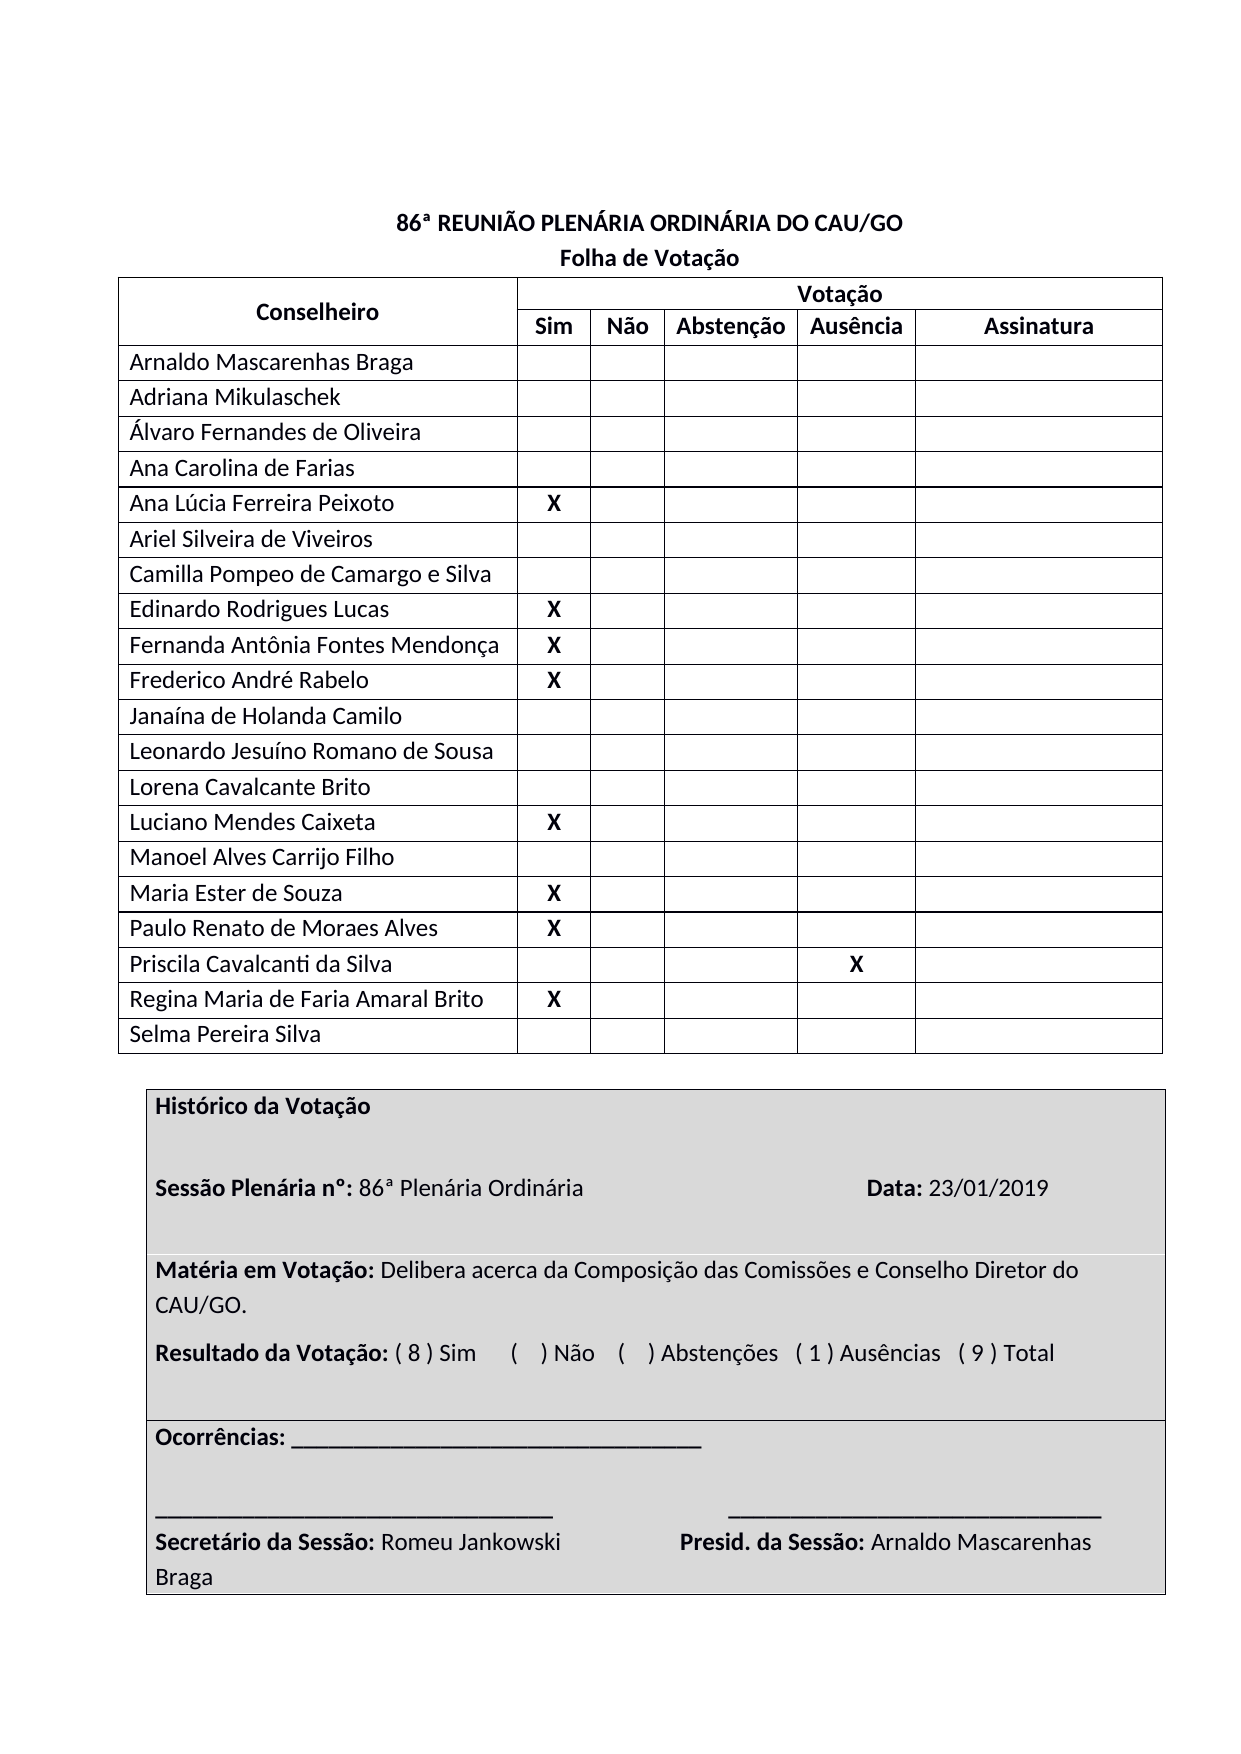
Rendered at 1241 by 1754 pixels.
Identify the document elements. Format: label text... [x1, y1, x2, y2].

table_cell Frederico André Rabelo [119, 665, 517, 699]
table_cell [518, 771, 590, 805]
table_cell Assinatura [916, 310, 1162, 345]
table_cell [665, 488, 797, 522]
table_cell [518, 452, 590, 486]
table_cell [518, 558, 590, 593]
table_cell [916, 948, 1162, 982]
table_cell [591, 1019, 664, 1053]
table_cell [916, 665, 1162, 699]
table_cell [591, 735, 664, 770]
table_cell [665, 594, 797, 628]
table_cell [916, 983, 1162, 1018]
table_cell [798, 877, 915, 911]
table_cell [665, 983, 797, 1018]
table_cell X [518, 629, 590, 663]
table_cell Janaína de Holanda Camilo [119, 700, 517, 734]
table_cell [798, 381, 915, 416]
table_cell [916, 877, 1162, 911]
table_cell [665, 629, 797, 663]
table_cell Sim [518, 310, 590, 345]
table_cell Edinardo Rodrigues Lucas [119, 594, 517, 628]
table_cell [916, 558, 1162, 593]
table_cell Ariel Silveira de Viveiros [119, 523, 517, 557]
table_cell [916, 523, 1162, 557]
table_cell [665, 665, 797, 699]
table_cell Adriana Mikulaschek [119, 381, 517, 416]
table_cell Priscila Cavalcanti da Silva [119, 948, 517, 982]
table_cell Álvaro Fernandes de Oliveira [119, 417, 517, 451]
table_cell [665, 700, 797, 734]
table_cell [798, 1019, 915, 1053]
table_cell [798, 842, 915, 876]
table_cell [798, 594, 915, 628]
table_cell [518, 381, 590, 416]
table_cell X [518, 594, 590, 628]
table_cell [591, 948, 664, 982]
table_cell [916, 735, 1162, 770]
table_cell [665, 381, 797, 416]
table_cell [916, 381, 1162, 416]
table_cell [916, 488, 1162, 522]
table_cell Ausência [798, 310, 915, 345]
table_cell X [518, 665, 590, 699]
table_cell Não [591, 310, 664, 345]
table_cell [798, 700, 915, 734]
table_cell Leonardo Jesuíno Romano de Sousa [119, 735, 517, 770]
table_cell [798, 558, 915, 593]
table_cell [798, 771, 915, 805]
table_cell [665, 523, 797, 557]
table_cell X [518, 983, 590, 1018]
table_cell Manoel Alves Carrijo Filho [119, 842, 517, 876]
table_cell [798, 735, 915, 770]
table_cell Abstenção [665, 310, 797, 345]
table_cell [518, 417, 590, 451]
table_cell [665, 842, 797, 876]
table_cell [916, 806, 1162, 841]
table_header Votação [518, 278, 1162, 309]
table_cell Ana Lúcia Ferreira Peixoto [119, 488, 517, 522]
table_cell [916, 346, 1162, 380]
table_cell [591, 665, 664, 699]
table_cell [665, 558, 797, 593]
table_cell [665, 417, 797, 451]
table_cell [591, 488, 664, 522]
table_cell [665, 735, 797, 770]
table_cell [665, 948, 797, 982]
table_cell [916, 771, 1162, 805]
table_cell Luciano Mendes Caixeta [119, 806, 517, 841]
table_cell Ana Carolina de Farias [119, 452, 517, 486]
table_cell [518, 948, 590, 982]
table_cell X [798, 948, 915, 982]
table_cell [798, 488, 915, 522]
table_cell [916, 452, 1162, 486]
table_cell [916, 594, 1162, 628]
table_cell Ocorrências: _________________________________ ________________________________ ______________________________ Secretário da Sessão: Romeu Jankowski Presid. da Sessão: Arnaldo Mascarenhas Braga [147, 1421, 1165, 1593]
table_cell [591, 913, 664, 947]
table_cell [518, 842, 590, 876]
table_cell [665, 806, 797, 841]
table_cell [798, 523, 915, 557]
table_cell [591, 700, 664, 734]
table_cell Matéria em Votação: Delibera acerca da Composição das Comissões e Conselho Diretor do CAU/GO. [147, 1255, 1165, 1337]
table_cell [591, 629, 664, 663]
table_cell [665, 877, 797, 911]
table_cell [798, 417, 915, 451]
text 86ª REUNIÃO PLENÁRIA ORDINÁRIA DO CAU/GO [177, 207, 1122, 237]
table_cell X [518, 488, 590, 522]
table_cell [591, 877, 664, 911]
table_cell [916, 1019, 1162, 1053]
table_header Histórico da Votação [147, 1090, 1165, 1172]
table_cell X [518, 806, 590, 841]
table_cell [916, 700, 1162, 734]
table_cell [798, 452, 915, 486]
table_cell [798, 913, 915, 947]
table_cell [916, 913, 1162, 947]
table_cell [665, 1019, 797, 1053]
table_cell [665, 771, 797, 805]
table_cell [916, 629, 1162, 663]
table_cell [591, 594, 664, 628]
table_cell [916, 842, 1162, 876]
table_cell Arnaldo Mascarenhas Braga [119, 346, 517, 380]
table_cell Camilla Pompeo de Camargo e Silva [119, 558, 517, 593]
table_cell [591, 523, 664, 557]
table_cell Selma Pereira Silva [119, 1019, 517, 1053]
table_header Conselheiro [119, 278, 517, 345]
table_cell Regina Maria de Faria Amaral Brito [119, 983, 517, 1018]
table_cell Maria Ester de Souza [119, 877, 517, 911]
table_cell [665, 913, 797, 947]
table_cell [518, 346, 590, 380]
table_cell Fernanda Antônia Fontes Mendonça [119, 629, 517, 663]
table_cell Sessão Plenária nº: 86ª Plenária Ordinária Data: 23/01/2019 [147, 1172, 1165, 1254]
table_cell [518, 1019, 590, 1053]
text Folha de Votação [177, 242, 1122, 272]
table_cell [798, 665, 915, 699]
table_cell X [518, 877, 590, 911]
table_cell X [518, 913, 590, 947]
table_cell [591, 452, 664, 486]
table_cell [591, 558, 664, 593]
table_cell Lorena Cavalcante Brito [119, 771, 517, 805]
table_cell [518, 523, 590, 557]
table_cell [665, 346, 797, 380]
table_cell [518, 700, 590, 734]
table_cell [591, 771, 664, 805]
table_cell [665, 452, 797, 486]
table_cell [591, 417, 664, 451]
table_cell [591, 381, 664, 416]
table_cell [798, 983, 915, 1018]
table_cell [591, 983, 664, 1018]
table_cell Paulo Renato de Moraes Alves [119, 913, 517, 947]
table_cell [916, 417, 1162, 451]
table_cell [798, 806, 915, 841]
table_cell [798, 346, 915, 380]
table_cell [798, 629, 915, 663]
table_cell Resultado da Votação: ( 8 ) Sim ( ) Não ( ) Abstenções ( 1 ) Ausências ( 9 ) Total [147, 1337, 1165, 1420]
table_cell [591, 806, 664, 841]
table_cell [518, 735, 590, 770]
table_cell [591, 346, 664, 380]
table_cell [591, 842, 664, 876]
